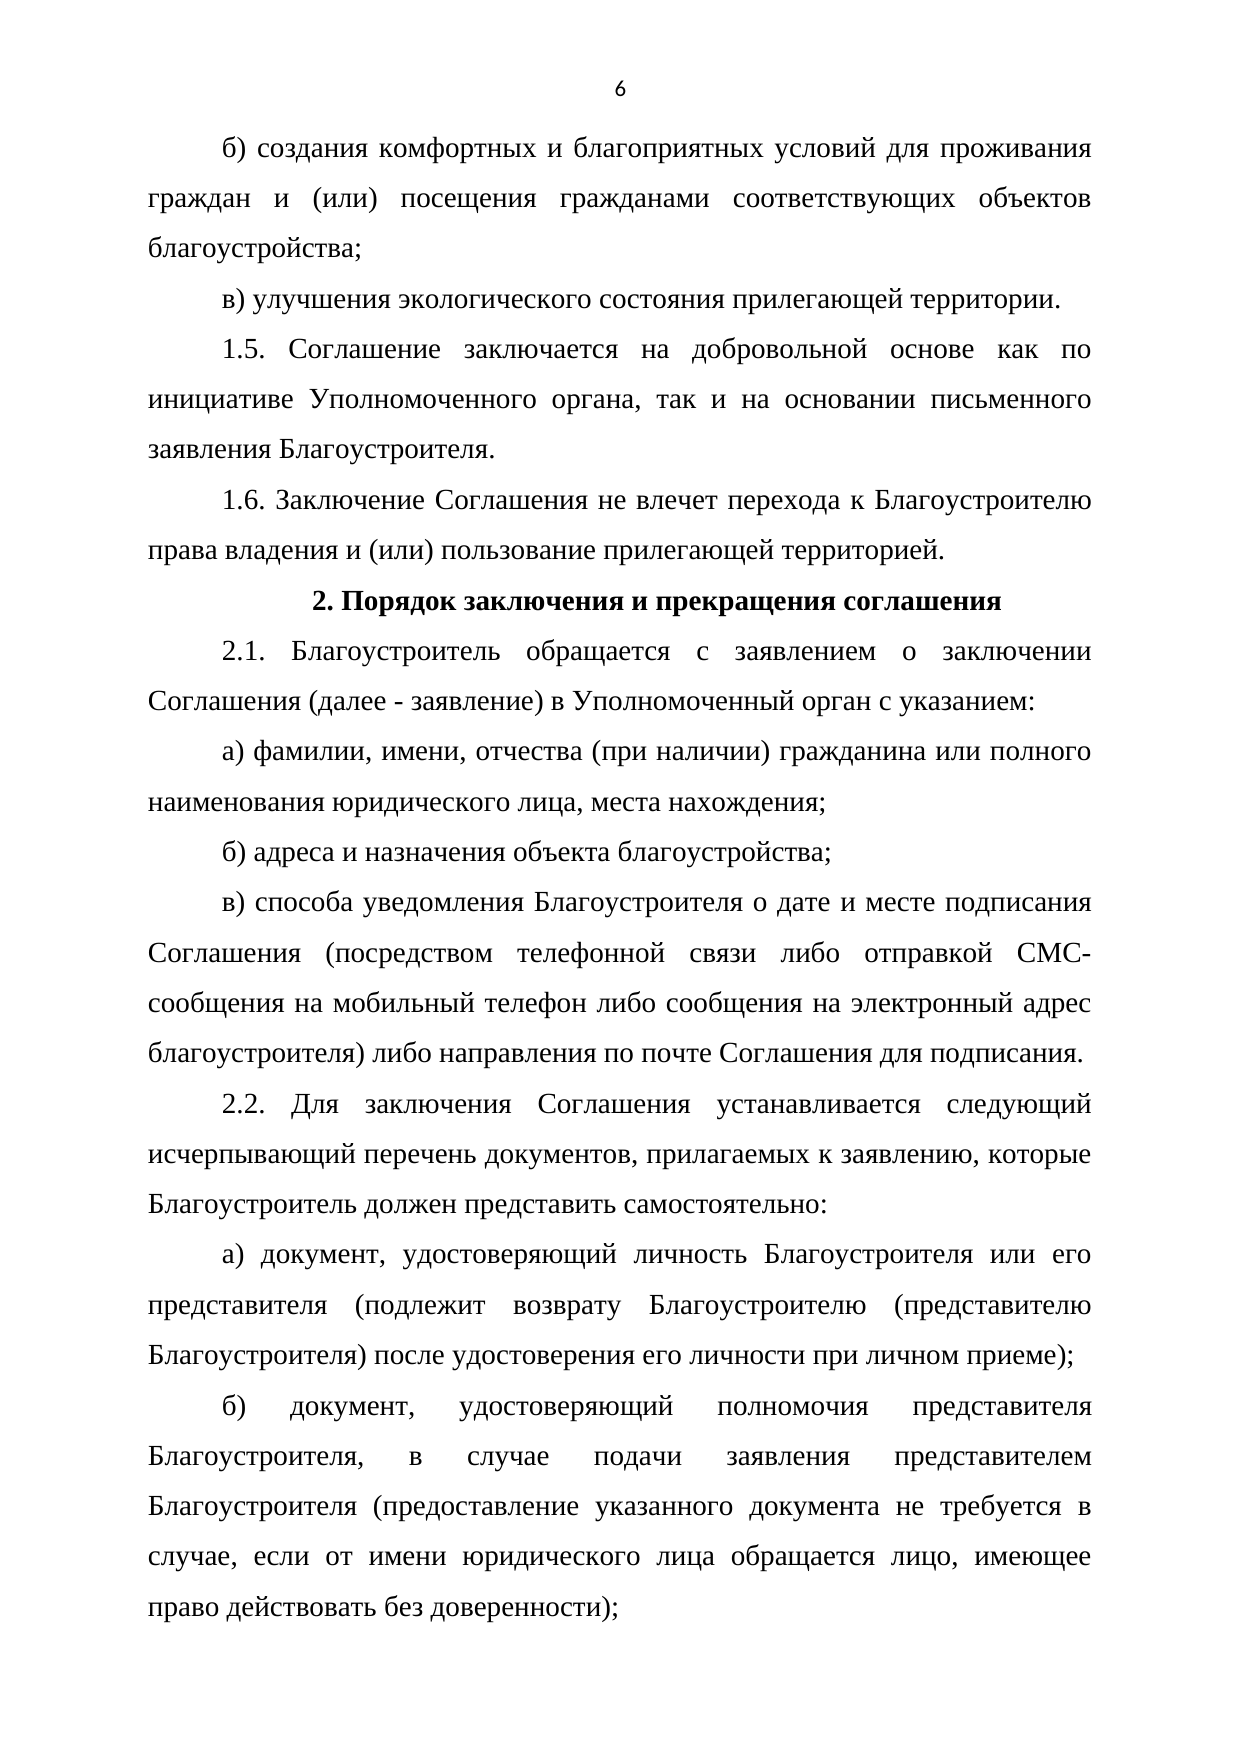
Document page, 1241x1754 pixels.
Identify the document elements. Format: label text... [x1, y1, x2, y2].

text а) документ, удостоверяющий личность Благоустроителя или его представителя (подлежит возврату Благоустроителю (представителю Благоустроителя) после удостоверения его личности при личном приеме); [148, 1237, 1092, 1371]
text а) фамилии, имени, отчества (при наличии) гражданина или полного наименования юридического лица, места нахождения; [148, 733, 1092, 817]
text б) документ, удостоверяющий полномочия представителя Благоустроителя, в случае подачи заявления представителем Благоустроителя (предоставление указанного документа не требуется в случае, если от имени юридического лица обращается лицо, имеющее право действовать без доверенности); [148, 1388, 1092, 1622]
text 2.2. Для заключения Соглашения устанавливается следующий исчерпывающий перечень документов, прилагаемых к заявлению, которые Благоустроитель должен представить самостоятельно: [148, 1086, 1092, 1220]
text б) создания комфортных и благоприятных условий для проживания граждан и (или) посещения гражданами соответствующих объектов благоустройства; [148, 130, 1092, 264]
text в) способа уведомления Благоустроителя о дате и месте подписания Соглашения (посредством телефонной связи либо отправкой СМС-сообщения на мобильный телефон либо сообщения на электронный адрес благоустроителя) либо направления по почте Соглашения для подписания. [148, 884, 1092, 1069]
text в) улучшения экологического состояния прилегающей территории. [148, 281, 1092, 314]
text 1.6. Заключение Соглашения не влечет перехода к Благоустроителю права владения и (или) пользование прилегающей территорией. [148, 482, 1092, 566]
text 1.5. Соглашение заключается на добровольной основе как по инициативе Уполномоченного органа, так и на основании письменного заявления Благоустроителя. [148, 331, 1092, 465]
text 2. Порядок заключения и прекращения соглашения [148, 583, 1092, 616]
text 2.1. Благоустроитель обращается с заявлением о заключении Соглашения (далее - заявление) в Уполномоченный орган с указанием: [148, 633, 1092, 717]
text б) адреса и назначения объекта благоустройства; [148, 834, 1092, 868]
